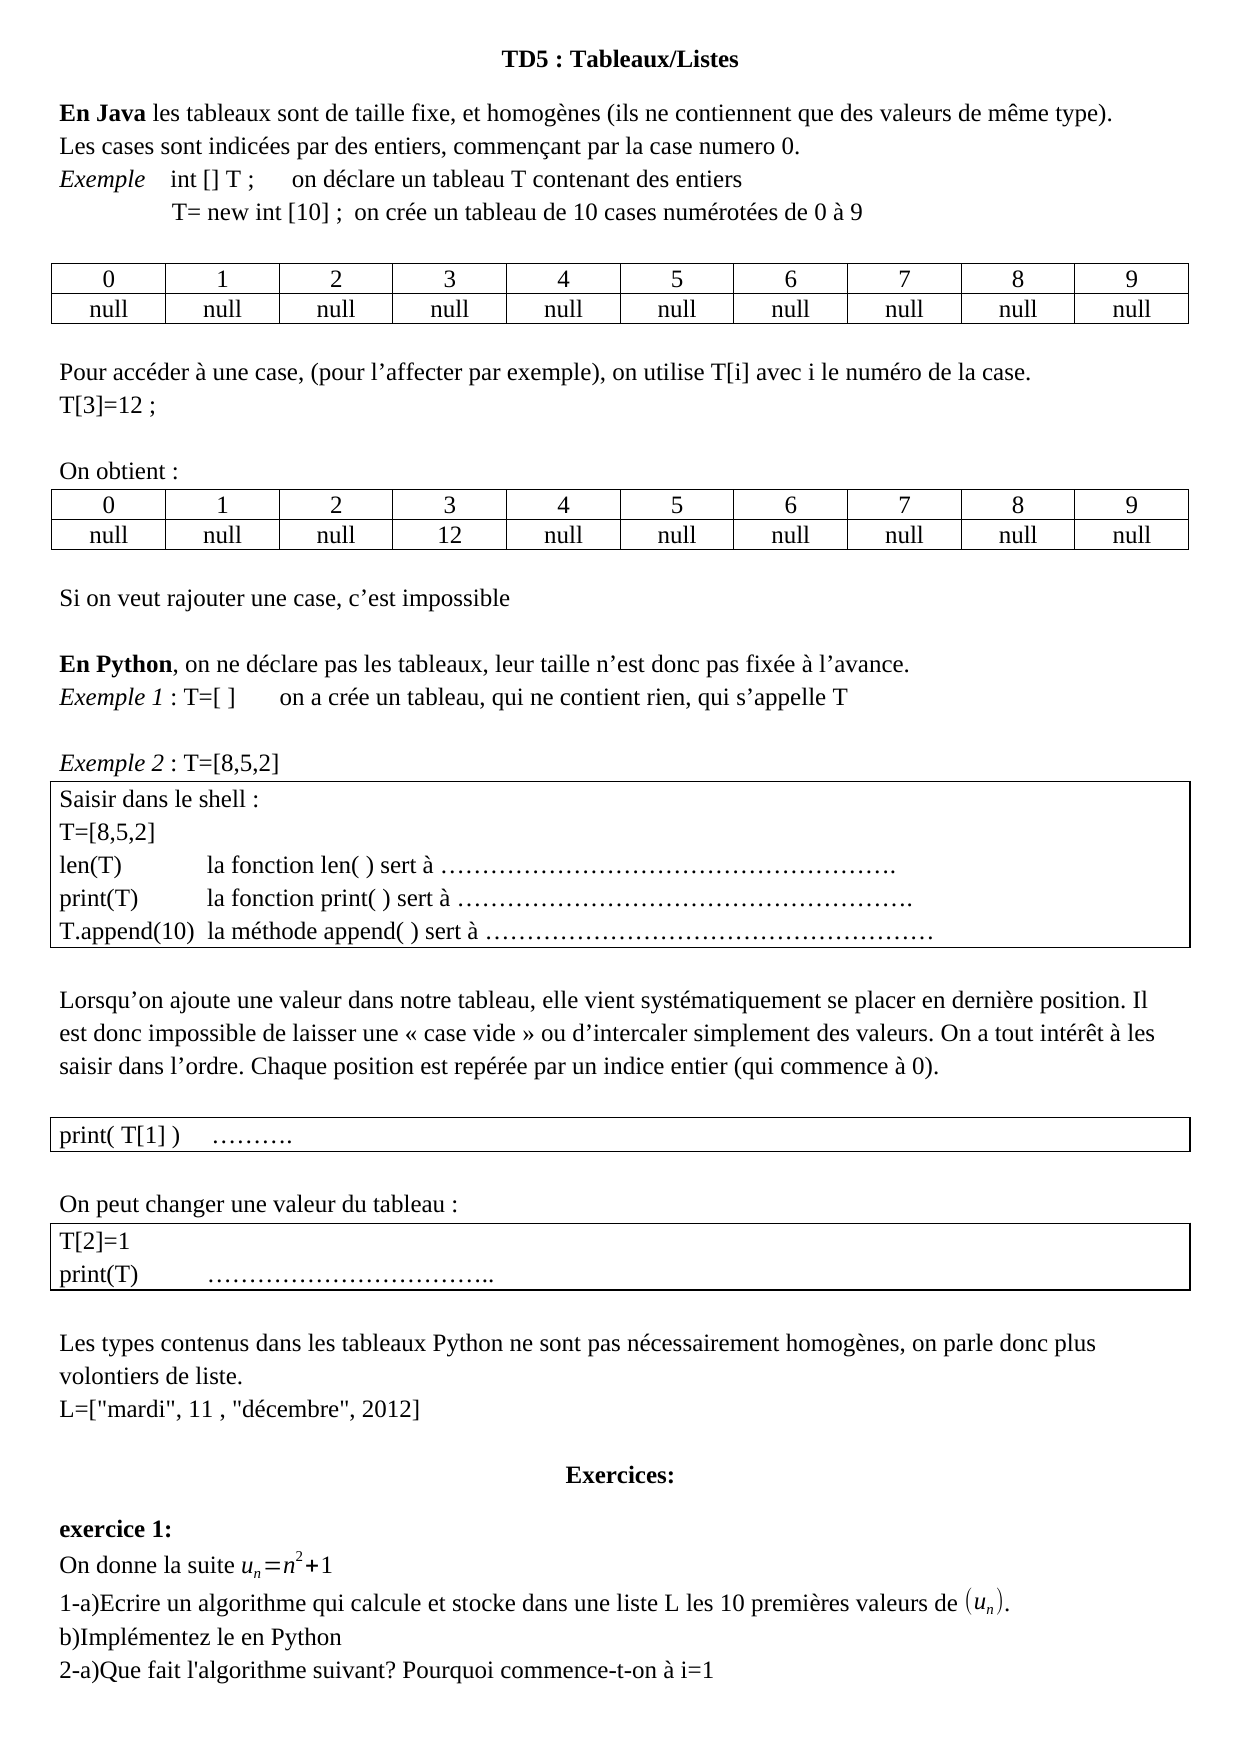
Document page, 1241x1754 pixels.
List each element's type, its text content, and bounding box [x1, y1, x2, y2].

table_header 4 [507, 264, 620, 293]
table_header 5 [621, 264, 733, 293]
table_header 3 [393, 264, 506, 293]
text TD5 : Tableaux/Listes [59, 44, 1181, 73]
table_cell null [1075, 294, 1188, 323]
table_header 8 [962, 264, 1074, 293]
table_header 9 [1075, 264, 1188, 293]
table_header 6 [734, 264, 847, 293]
text En Python, on ne déclare pas les tableaux, leur taille n’est donc pas fixée à l’avance. [59, 649, 1181, 677]
text Exemple int [] T ; on déclare un tableau T contenant des entiers [59, 164, 1181, 193]
table_cell null [734, 520, 847, 549]
text Exercices: [59, 1460, 1181, 1489]
table_header 7 [848, 490, 961, 519]
text L=["mardi", 11 , "décembre", 2012] [59, 1394, 1181, 1423]
text Saisir dans le shell : [51, 782, 1189, 813]
table_header 0 [52, 264, 165, 293]
text T[3]=12 ; [59, 390, 1181, 419]
table_cell null [1075, 520, 1188, 549]
text T= new int [10] ; on crée un tableau de 10 cases numérotées de 0 à 9 [59, 197, 1181, 226]
text On obtient : [59, 456, 1181, 485]
text print(T) …………………………….. [51, 1256, 1189, 1289]
table_cell null [52, 294, 165, 323]
text T[2]=1 [51, 1224, 1189, 1254]
table_header 6 [734, 490, 847, 519]
table_header 1 [166, 490, 279, 519]
table_header 9 [1075, 490, 1188, 519]
table_cell 12 [393, 520, 506, 549]
text 1-a)Ecrire un algorithme qui calcule et stocke dans une liste L les 10 premières valeurs de . [59, 1586, 1181, 1618]
table_cell null [621, 294, 733, 323]
table_header 4 [507, 490, 620, 519]
text len(T) la fonction len( ) sert à ………………………………………………. [51, 847, 1189, 879]
table_cell null [621, 520, 733, 549]
table_cell null [734, 294, 847, 323]
text Exemple 1 : T=[ ] on a crée un tableau, qui ne contient rien, qui s’appelle T [59, 682, 1181, 711]
table_header 7 [848, 264, 961, 293]
text b)Implémentez le en Python [59, 1622, 1181, 1651]
text T=[8,5,2] [51, 814, 1189, 846]
table_header 5 [621, 490, 733, 519]
table_cell null [848, 294, 961, 323]
text Pour accéder à une case, (pour l’affecter par exemple), on utilise T[i] avec i le numéro de la case. [59, 357, 1181, 386]
table_header 1 [166, 264, 279, 293]
text Les types contenus dans les tableaux Python ne sont pas nécessairement homogènes, on parle donc plus volontiers de liste. [59, 1328, 1181, 1390]
table_cell null [52, 520, 165, 549]
table_cell null [280, 520, 392, 549]
text 2-a)Que fait l'algorithme suivant? Pourquoi commence-t-on à i=1 [59, 1655, 1181, 1684]
table_cell null [507, 294, 620, 323]
table_cell null [166, 520, 279, 549]
text Exemple 2 : T=[8,5,2] [59, 748, 1181, 777]
table_cell null [848, 520, 961, 549]
table_cell null [280, 294, 392, 323]
text print( T[1] ) ………. [51, 1118, 1189, 1151]
table_cell null [507, 520, 620, 549]
text exercice 1: [59, 1514, 1181, 1543]
table_header 3 [393, 490, 506, 519]
text T.append(10) la méthode append( ) sert à ……………………………………………… [51, 913, 1189, 947]
table_header 2 [280, 264, 392, 293]
text Lorsqu’on ajoute une valeur dans notre tableau, elle vient systématiquement se placer en dernière position. Il est donc impossible de laisser une « case vide » ou d’intercaler simplement des valeurs. On a tout intérêt à les saisir dans l’ordre. Chaque position est repérée par un indice entier (qui commence à 0). [59, 985, 1181, 1080]
text Les cases sont indicées par des entiers, commençant par la case numero 0. [59, 131, 1181, 160]
table_header 8 [962, 490, 1074, 519]
table_cell null [166, 294, 279, 323]
text En Java les tableaux sont de taille fixe, et homogènes (ils ne contiennent que des valeurs de même type). [59, 98, 1181, 127]
table_header 2 [280, 490, 392, 519]
text print(T) la fonction print( ) sert à ………………………………………………. [51, 880, 1189, 912]
text On donne la suite [59, 1547, 1181, 1582]
text Si on veut rajouter une case, c’est impossible [59, 583, 1181, 611]
table_cell null [962, 294, 1074, 323]
table_cell null [962, 520, 1074, 549]
table_header 0 [52, 490, 165, 519]
table_cell null [393, 294, 506, 323]
text On peut changer une valeur du tableau : [59, 1189, 1181, 1218]
